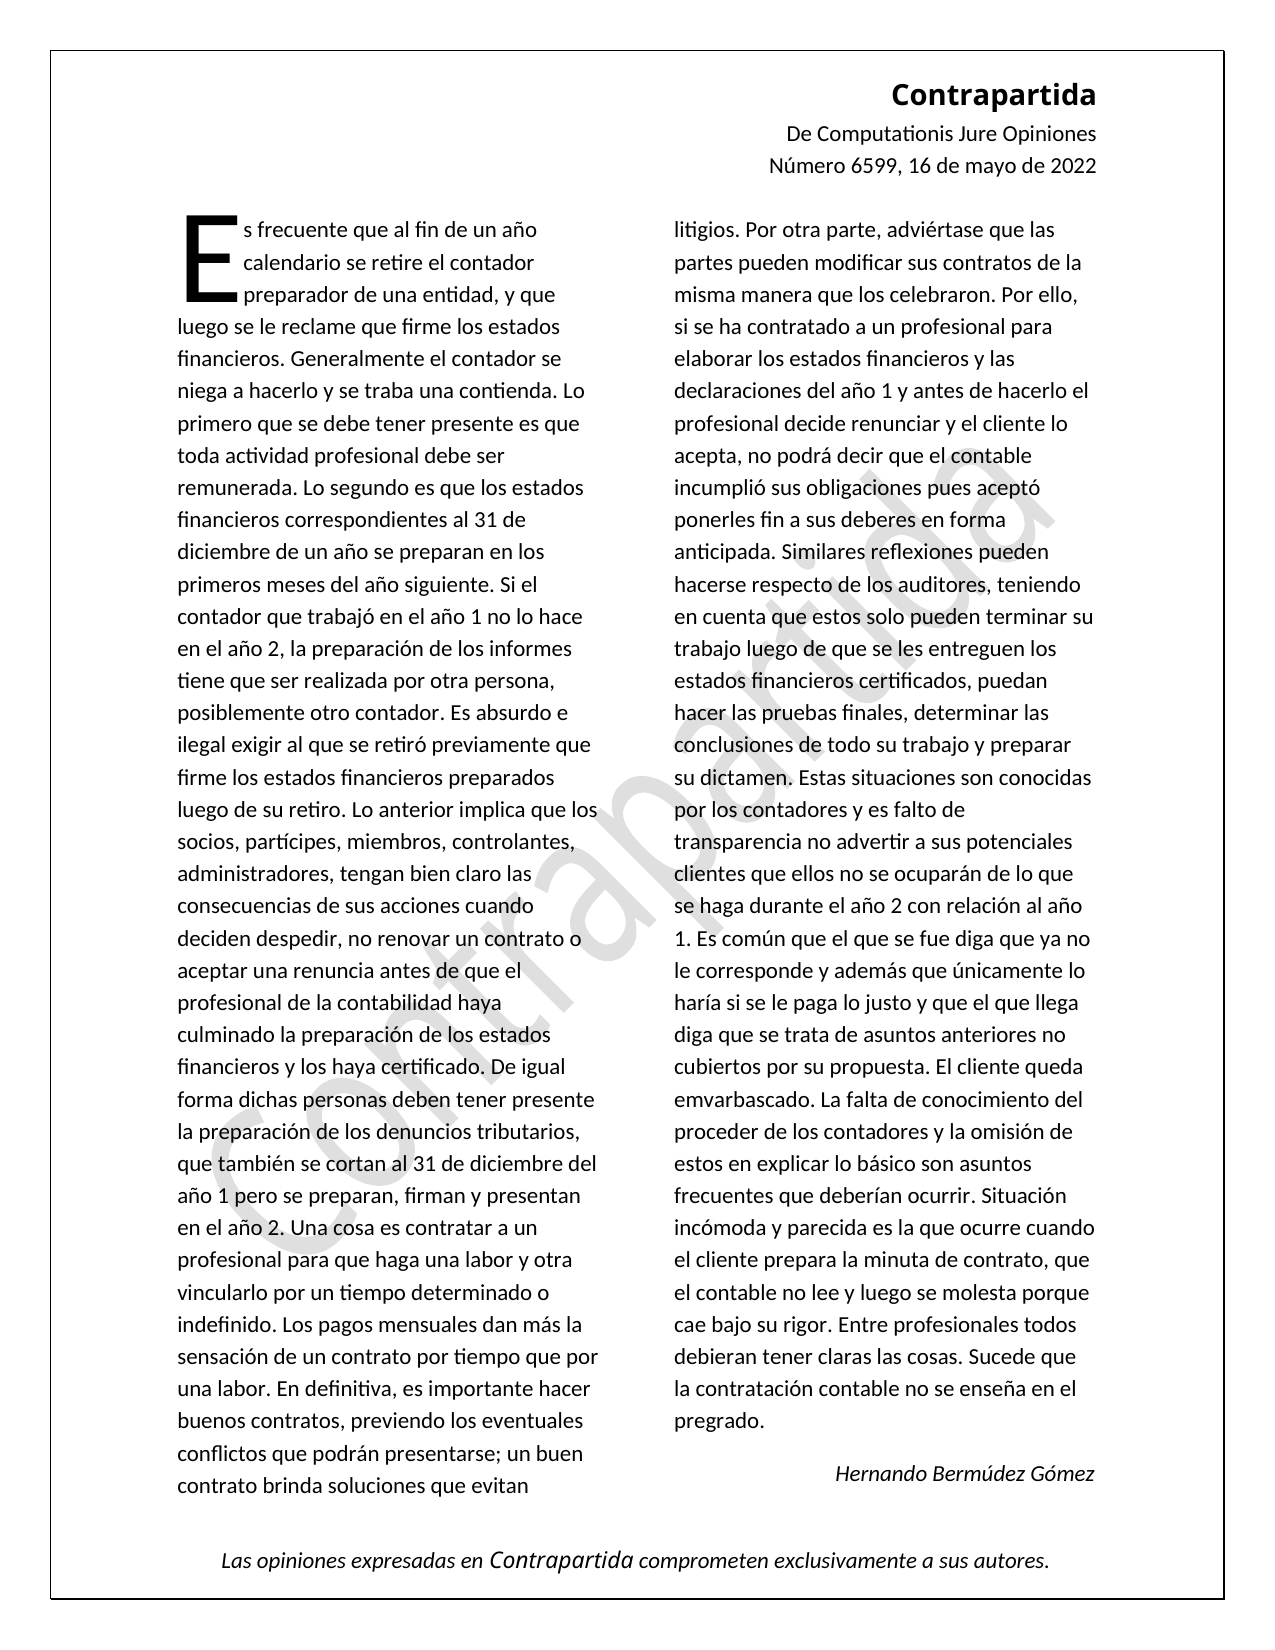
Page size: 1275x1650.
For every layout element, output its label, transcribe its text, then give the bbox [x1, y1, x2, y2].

text Hernando Bermúdez Gómez [674, 1459, 1097, 1488]
text s frecuente que al fin de un año calendario se retire el contador preparador de una entidad, y que luego se le reclame que firme los estados financieros. Generalmente el contador se niega a hacerlo y se traba una contienda. Lo primero que se debe tener presente es que toda actividad profesional debe ser remunerada. Lo segundo es que los estados financieros correspondientes al 31 de diciembre de un año se preparan en los primeros meses del año siguiente. Si el contador que trabajó en el año 1 no lo hace en el año 2, la preparación de los informes tiene que ser realizada por otra persona, posiblemente otro contador. Es absurdo e ilegal exigir al que se retiró previamente que firme los estados financieros preparados luego de su retiro. Lo anterior implica que los socios, partícipes, miembros, controlantes, administradores, tengan bien claro las consecuencias de sus acciones cuando deciden despedir, no renovar un contrato o aceptar una renuncia antes de que el profesional de la contabilidad haya culminado la preparación de los estados financieros y los haya certificado. De igual forma dichas personas deben tener presente la preparación de los denuncios tributarios, que también se cortan al 31 de diciembre del año 1 pero se preparan, firman y presentan en el año 2. Una cosa es contratar a un profesional para que haga una labor y otra vincularlo por un tiempo determinado o indefinido. Los pagos mensuales dan más la sensación de un contrato por tiempo que por una labor. En definitiva, es importante hacer buenos contratos, previendo los eventuales conflictos que podrán presentarse; un buen contrato brinda soluciones que evitan litigios. Por otra parte, adviértase que las partes pueden modificar sus contratos de la misma manera que los celebraron. Por ello, si se ha contratado a un profesional para elaborar los estados financieros y las declaraciones del año 1 y antes de hacerlo el profesional decide renunciar y el cliente lo acepta, no podrá decir que el contable incumplió sus obligaciones pues aceptó ponerles fin a sus deberes en forma anticipada. Similares reflexiones pueden hacerse respecto de los auditores, teniendo en cuenta que estos solo pueden terminar su trabajo luego de que se les entreguen los estados financieros certificados, puedan hacer las pruebas finales, determinar las conclusiones de todo su trabajo y preparar su dictamen. Estas situaciones son conocidas por los contadores y es falto de transparencia no advertir a sus potenciales clientes que ellos no se ocuparán de lo que se haga durante el año 2 con relación al año 1. Es común que el que se fue diga que ya no le corresponde y además que únicamente lo haría si se le paga lo justo y que el que llega diga que se trata de asuntos anteriores no cubiertos por su propuesta. El cliente queda emvarbascado. La falta de conocimiento del proceder de los contadores y la omisión de estos en explicar lo básico son asuntos frecuentes que deberían ocurrir. Situación incómoda y parecida es la que ocurre cuando el cliente prepara la minuta de contrato, que el contable no lee y luego se molesta porque cae bajo su rigor. Entre profesionales todos debieran tener claras las cosas. Sucede que la contratación contable no se enseña en el pregrado. [177, 216, 600, 1499]
text s frecuente que al fin de un año calendario se retire el contador preparador de una entidad, y que luego se le reclame que firme los estados financieros. Generalmente el contador se niega a hacerlo y se traba una contienda. Lo primero que se debe tener presente es que toda actividad profesional debe ser remunerada. Lo segundo es que los estados financieros correspondientes al 31 de diciembre de un año se preparan en los primeros meses del año siguiente. Si el contador que trabajó en el año 1 no lo hace en el año 2, la preparación de los informes tiene que ser realizada por otra persona, posiblemente otro contador. Es absurdo e ilegal exigir al que se retiró previamente que firme los estados financieros preparados luego de su retiro. Lo anterior implica que los socios, partícipes, miembros, controlantes, administradores, tengan bien claro las consecuencias de sus acciones cuando deciden despedir, no renovar un contrato o aceptar una renuncia antes de que el profesional de la contabilidad haya culminado la preparación de los estados financieros y los haya certificado. De igual forma dichas personas deben tener presente la preparación de los denuncios tributarios, que también se cortan al 31 de diciembre del año 1 pero se preparan, firman y presentan en el año 2. Una cosa es contratar a un profesional para que haga una labor y otra vincularlo por un tiempo determinado o indefinido. Los pagos mensuales dan más la sensación de un contrato por tiempo que por una labor. En definitiva, es importante hacer buenos contratos, previendo los eventuales conflictos que podrán presentarse; un buen contrato brinda soluciones que evitan litigios. Por otra parte, adviértase que las partes pueden modificar sus contratos de la misma manera que los celebraron. Por ello, si se ha contratado a un profesional para elaborar los estados financieros y las declaraciones del año 1 y antes de hacerlo el profesional decide renunciar y el cliente lo acepta, no podrá decir que el contable incumplió sus obligaciones pues aceptó ponerles fin a sus deberes en forma anticipada. Similares reflexiones pueden hacerse respecto de los auditores, teniendo en cuenta que estos solo pueden terminar su trabajo luego de que se les entreguen los estados financieros certificados, puedan hacer las pruebas finales, determinar las conclusiones de todo su trabajo y preparar su dictamen. Estas situaciones son conocidas por los contadores y es falto de transparencia no advertir a sus potenciales clientes que ellos no se ocuparán de lo que se haga durante el año 2 con relación al año 1. Es común que el que se fue diga que ya no le corresponde y además que únicamente lo haría si se le paga lo justo y que el que llega diga que se trata de asuntos anteriores no cubiertos por su propuesta. El cliente queda emvarbascado. La falta de conocimiento del proceder de los contadores y la omisión de estos en explicar lo básico son asuntos frecuentes que deberían ocurrir. Situación incómoda y parecida es la que ocurre cuando el cliente prepara la minuta de contrato, que el contable no lee y luego se molesta porque cae bajo su rigor. Entre profesionales todos debieran tener claras las cosas. Sucede que la contratación contable no se enseña en el pregrado. [674, 216, 1097, 1434]
